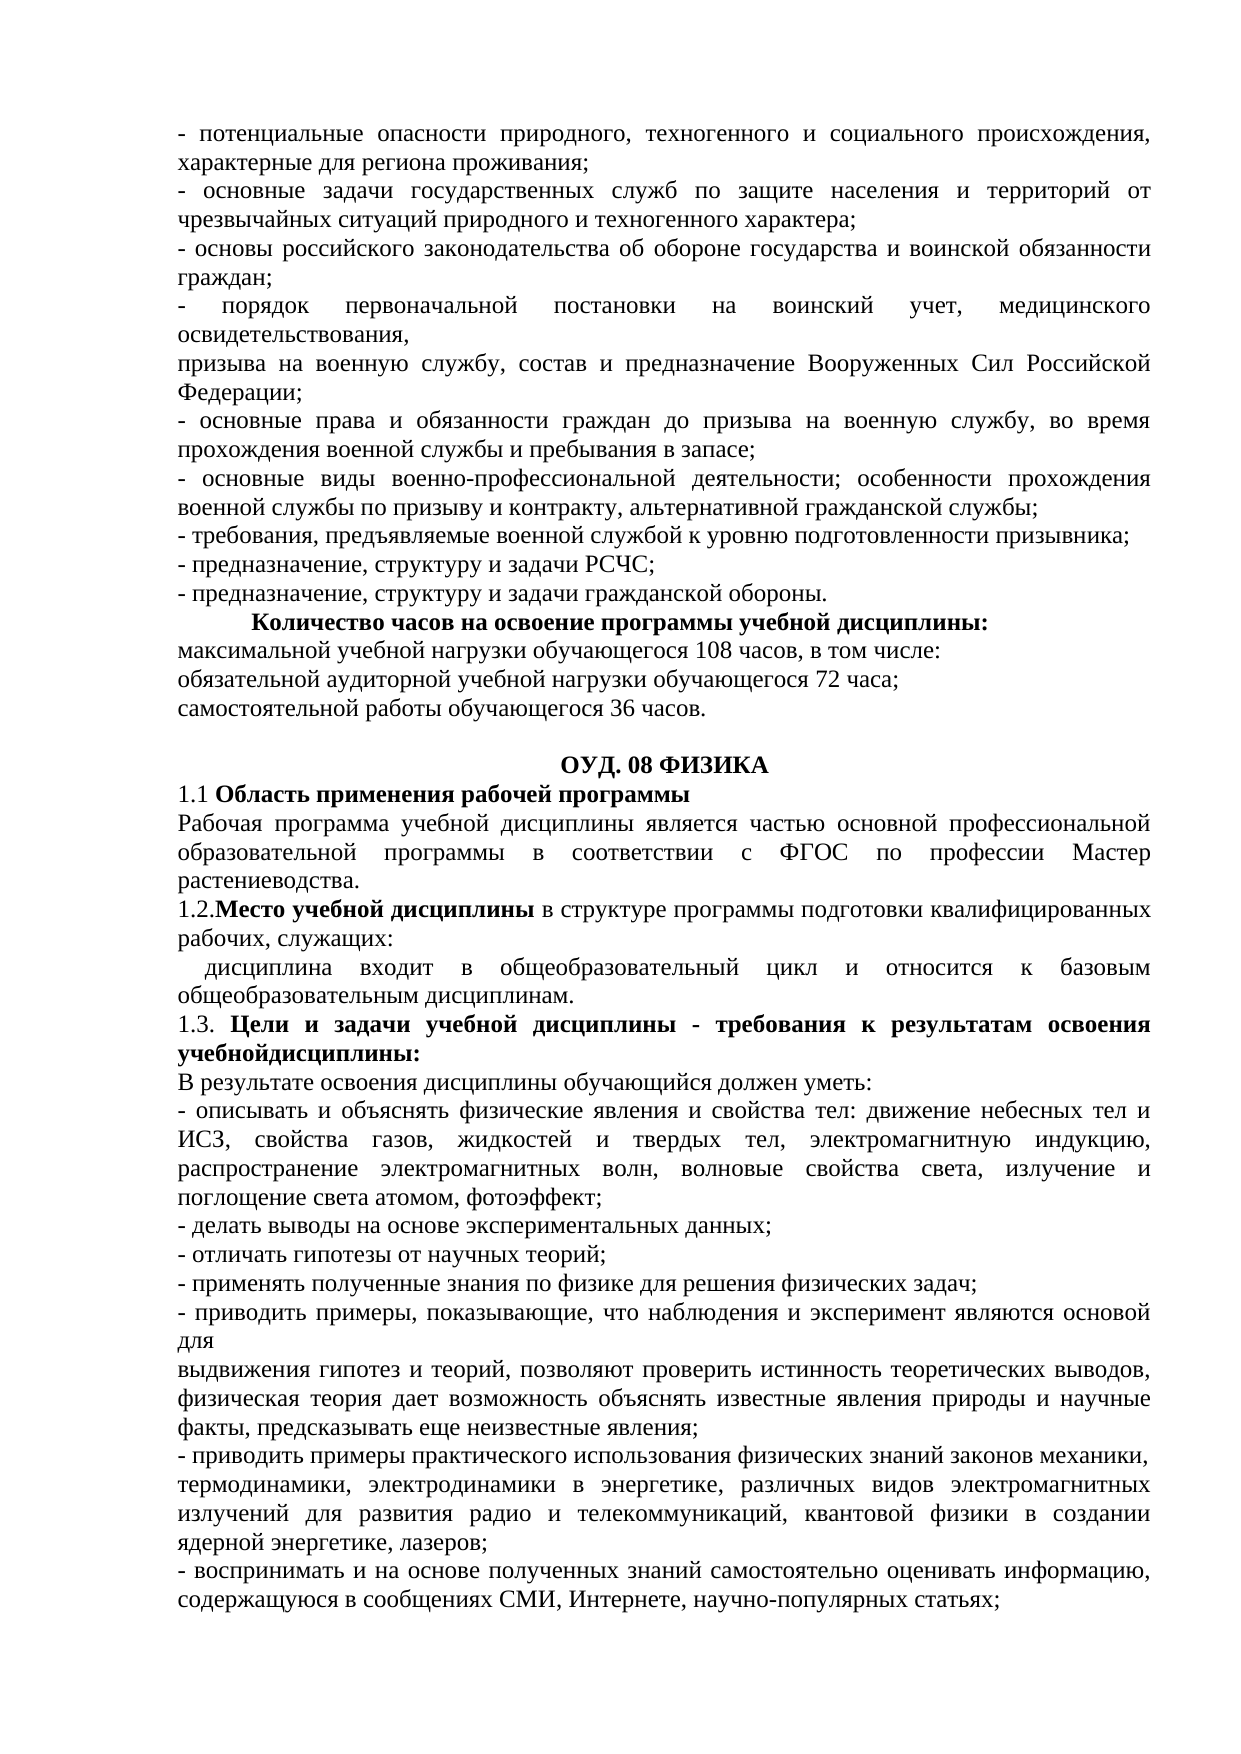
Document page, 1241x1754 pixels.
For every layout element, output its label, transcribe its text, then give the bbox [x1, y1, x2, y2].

text - приводить примеры практического использования физических знаний законов механики, [177, 1441, 1152, 1469]
text максимальной учебной нагрузки обучающегося 108 часов, в том числе: [177, 636, 1152, 664]
text дисциплина входит в общеобразовательный цикл и относится к базовым общеобразовательным дисциплинам. [177, 952, 1152, 1009]
text - приводить примеры, показывающие, что наблюдения и эксперимент являются основой для [177, 1297, 1152, 1354]
text - требования, предъявляемые военной службой к уровню подготовленности призывника; [177, 521, 1152, 549]
text - предназначение, структуру и задачи гражданской обороны. [177, 578, 1152, 607]
text - отличать гипотезы от научных теорий; [177, 1239, 1152, 1268]
text 1.1 Область применения рабочей программы [177, 779, 1152, 808]
text выдвижения гипотез и теорий, позволяют проверить истинность теоретических выводов, физическая теория дает возможность объяснять известные явления природы и научные факты, предсказывать еще неизвестные явления; [177, 1354, 1152, 1441]
text - основные задачи государственных служб по защите населения и территорий от чрезвычайных ситуаций природного и техногенного характера; [177, 176, 1152, 233]
text В результате освоения дисциплины обучающийся должен уметь: [177, 1067, 1152, 1096]
text обязательной аудиторной учебной нагрузки обучающегося 72 часа; [177, 664, 1152, 693]
text ОУД. 08 ФИЗИКА [177, 751, 1152, 779]
text призыва на военную службу, состав и предназначение Вооруженных Сил Российской Федерации; [177, 348, 1152, 406]
text Количество часов на освоение программы учебной дисциплины: [177, 607, 1152, 636]
text - описывать и объяснять физические явления и свойства тел: движение небесных тел и ИСЗ, свойства газов, жидкостей и твердых тел, электромагнитную индукцию, распространение электромагнитных волн, волновые свойства света, излучение и поглощение света атомом, фотоэффект; [177, 1096, 1152, 1211]
text 1.2.Место учебной дисциплины в структуре программы подготовки квалифицированных рабочих, служащих: [177, 894, 1152, 952]
text - порядок первоначальной постановки на воинский учет, медицинского освидетельствования, [177, 291, 1152, 348]
text Рабочая программа учебной дисциплины является частью основной профессиональной образовательной программы в соответствии с ФГОС по профессии Мастер растениеводства. [177, 808, 1152, 894]
text - основы российского законодательства об обороне государства и воинской обязанности граждан; [177, 233, 1152, 291]
text - воспринимать и на основе полученных знаний самостоятельно оценивать информацию, содержащуюся в сообщениях СМИ, Интернете, научно-популярных статьях; [177, 1556, 1152, 1613]
text термодинамики, электродинамики в энергетике, различных видов электромагнитных излучений для развития радио и телекоммуникаций, квантовой физики в создании ядерной энергетике, лазеров; [177, 1469, 1152, 1556]
text - основные виды военно-профессиональной деятельности; особенности прохождения военной службы по призыву и контракту, альтернативной гражданской службы; [177, 463, 1152, 521]
text - предназначение, структуру и задачи РСЧС; [177, 549, 1152, 578]
text - основные права и обязанности граждан до призыва на военную службу, во время прохождения военной службы и пребывания в запасе; [177, 406, 1152, 463]
text самостоятельной работы обучающегося 36 часов. [177, 693, 1152, 722]
text - применять полученные знания по физике для решения физических задач; [177, 1268, 1152, 1297]
text - делать выводы на основе экспериментальных данных; [177, 1211, 1152, 1239]
text 1.3. Цели и задачи учебной дисциплины - требования к результатам освоения учебнойдисциплины: [177, 1009, 1152, 1067]
text - потенциальные опасности природного, техногенного и социального происхождения, характерные для региона проживания; [177, 118, 1152, 176]
